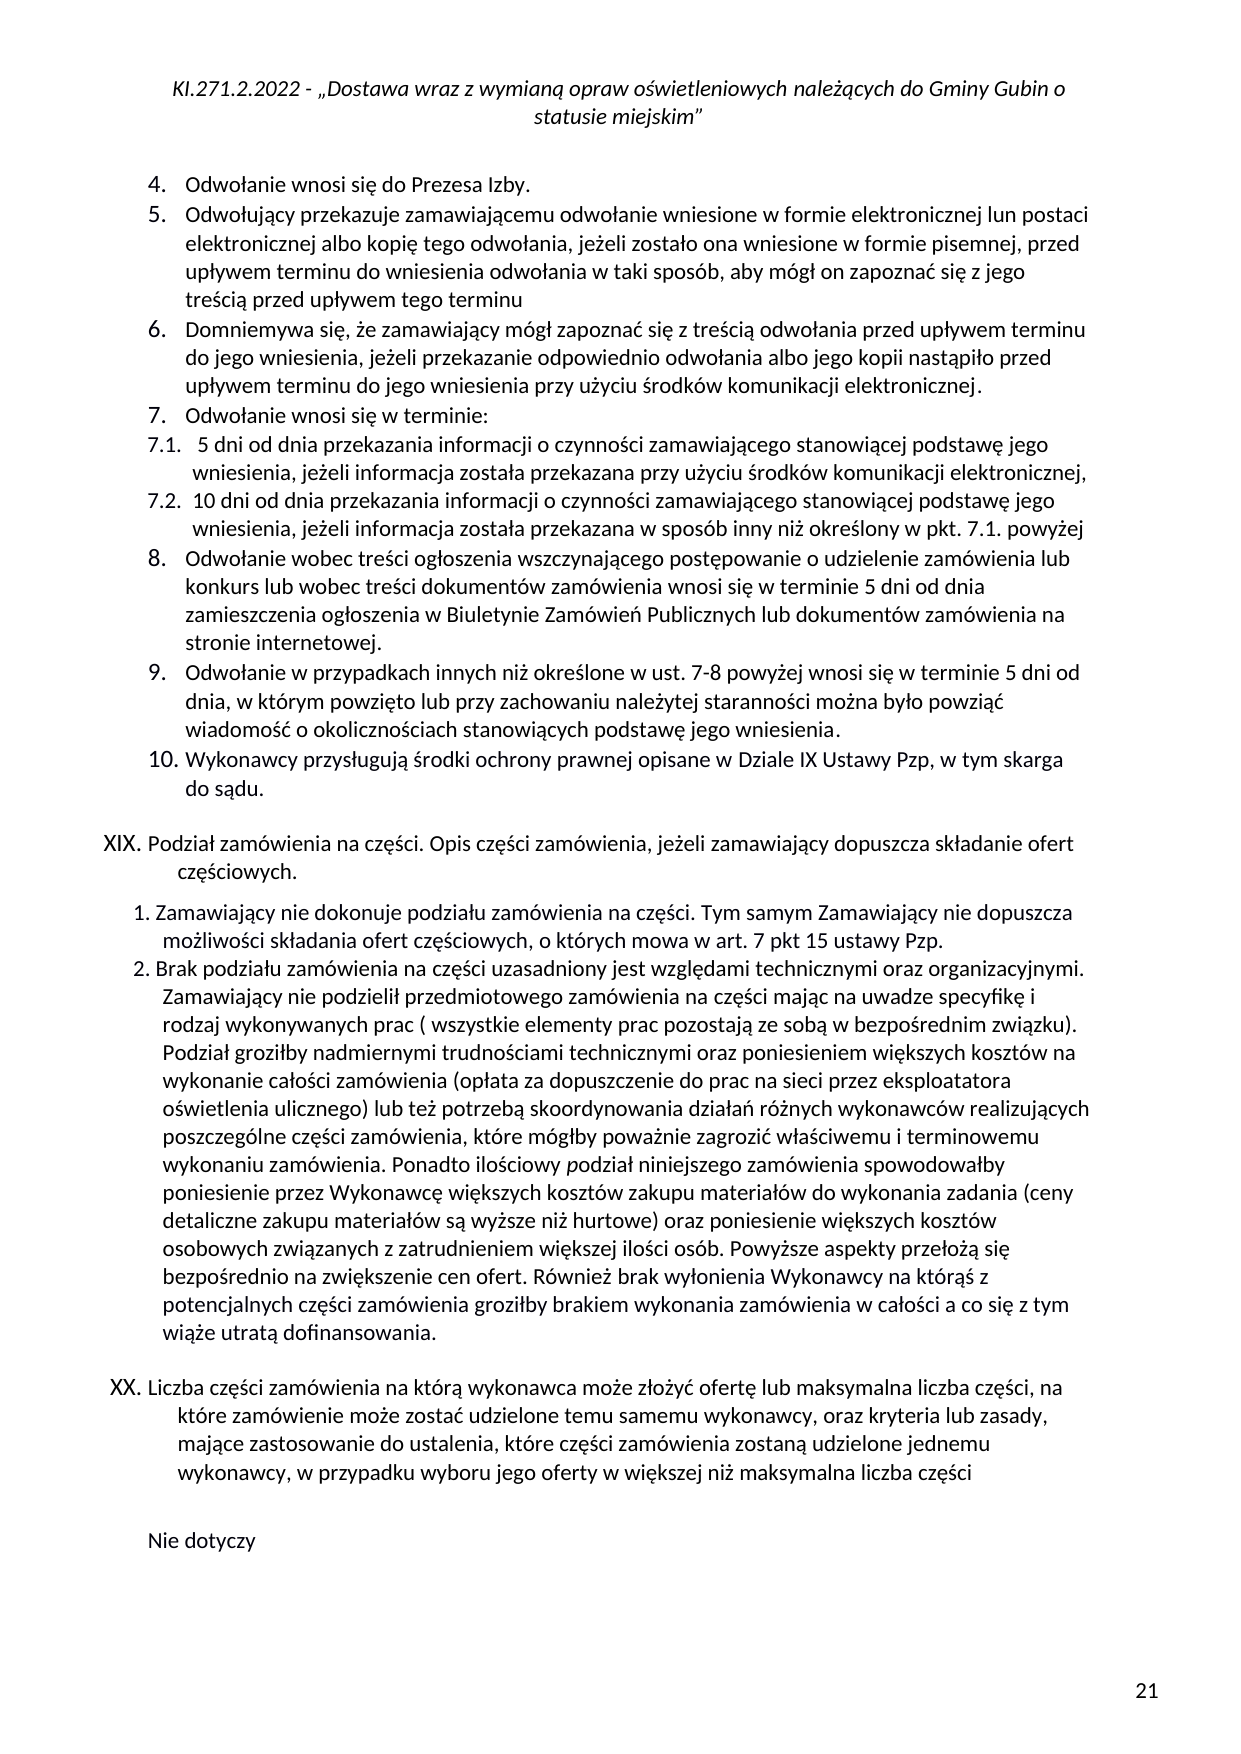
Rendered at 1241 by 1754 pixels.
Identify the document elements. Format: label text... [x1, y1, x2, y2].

text 2. Brak podziału zamówienia na części uzasadniony jest względami technicznymi oraz organizacyjnymi. Zamawiający nie podzielił przedmiotowego zamówienia na części mając na uwadze specyfikę i rodzaj wykonywanych prac ( wszystkie elementy prac pozostają ze sobą w bezpośrednim związku). Podział groziłby nadmiernymi trudnościami technicznymi oraz poniesieniem większych kosztów na wykonanie całości zamówienia (opłata za dopuszczenie do prac na sieci przez eksploatatora oświetlenia ulicznego) lub też potrzebą skoordynowania działań różnych wykonawców realizujących poszczególne części zamówienia, które mógłby poważnie zagrozić właściwemu i terminowemu wykonaniu zamówienia. Ponadto ilościowy podział niniejszego zamówienia spowodowałby poniesienie przez Wykonawcę większych kosztów zakupu materiałów do wykonania zadania (ceny detaliczne zakupu materiałów są wyższe niż hurtowe) oraz poniesienie większych kosztów osobowych związanych z zatrudnieniem większej ilości osób. Powyższe aspekty przełożą się bezpośrednio na zwiększenie cen ofert. Również brak wyłonienia Wykonawcy na którąś z potencjalnych części zamówienia groziłby brakiem wykonania zamówienia w całości a co się z tym wiąże utratą dofinansowania. [133, 954, 1093, 1346]
list Odwołanie wnosi się w terminie: [148, 399, 1093, 430]
list Odwołujący przekazuje zamawiającemu odwołanie wniesione w formie elektronicznej lun postaci elektronicznej albo kopię tego odwołania, jeżeli zostało ona wniesione w formie pisemnej, przed upływem terminu do wniesienia odwołania w taki sposób, aby mógł on zapoznać się z jego treścią przed upływem tego terminu [148, 198, 1093, 313]
subtitle Podział zamówienia na części. Opis części zamówienia, jeżeli zamawiający dopuszcza składanie ofert częściowych. [148, 827, 1093, 885]
subtitle Liczba części zamówienia na którą wykonawca może złożyć ofertę lub maksymalna liczba części, na które zamówienie może zostać udzielone temu samemu wykonawcy, oraz kryteria lub zasady, mające zastosowanie do ustalenia, które części zamówienia zostaną udzielone jednemu wykonawcy, w przypadku wyboru jego oferty w większej niż maksymalna liczba części [148, 1371, 1093, 1486]
list Odwołanie wobec treści ogłoszenia wszczynającego postępowanie o udzielenie zamówienia lub konkurs lub wobec treści dokumentów zamówienia wnosi się w terminie 5 dni od dnia zamieszczenia ogłoszenia w Biuletynie Zamówień Publicznych lub dokumentów zamówienia na stronie internetowej. [148, 542, 1093, 657]
list Domniemywa się, że zamawiający mógł zapoznać się z treścią odwołania przed upływem terminu do jego wniesienia, jeżeli przekazanie odpowiednio odwołania albo jego kopii nastąpiło przed upływem terminu do jego wniesienia przy użyciu środków komunikacji elektronicznej. [148, 313, 1093, 399]
text 1. Zamawiający nie dokonuje podziału zamówienia na części. Tym samym Zamawiający nie dopuszcza możliwości składania ofert częściowych, o których mowa w art. 7 pkt 15 ustawy Pzp. [133, 898, 1096, 954]
list Wykonawcy przysługują środki ochrony prawnej opisane w Dziale IX Ustawy Pzp, w tym skarga do sądu. [148, 743, 1093, 802]
list Odwołanie w przypadkach innych niż określone w ust. 7-8 powyżej wnosi się w terminie 5 dni od dnia, w którym powzięto lub przy zachowaniu należytej staranności można było powziąć wiadomość o okolicznościach stanowiących podstawę jego wniesienia. [148, 657, 1093, 743]
text Nie dotyczy [148, 1526, 1093, 1554]
list 10 dni od dnia przekazania informacji o czynności zamawiającego stanowiącej podstawę jego wniesienia, jeżeli informacja została przekazana w sposób inny niż określony w pkt. 7.1. powyżej [147, 486, 1093, 542]
list Odwołanie wnosi się do Prezesa Izby. [148, 168, 1093, 198]
list 5 dni od dnia przekazania informacji o czynności zamawiającego stanowiącej podstawę jego wniesienia, jeżeli informacja została przekazana przy użyciu środków komunikacji elektronicznej, [147, 430, 1093, 486]
